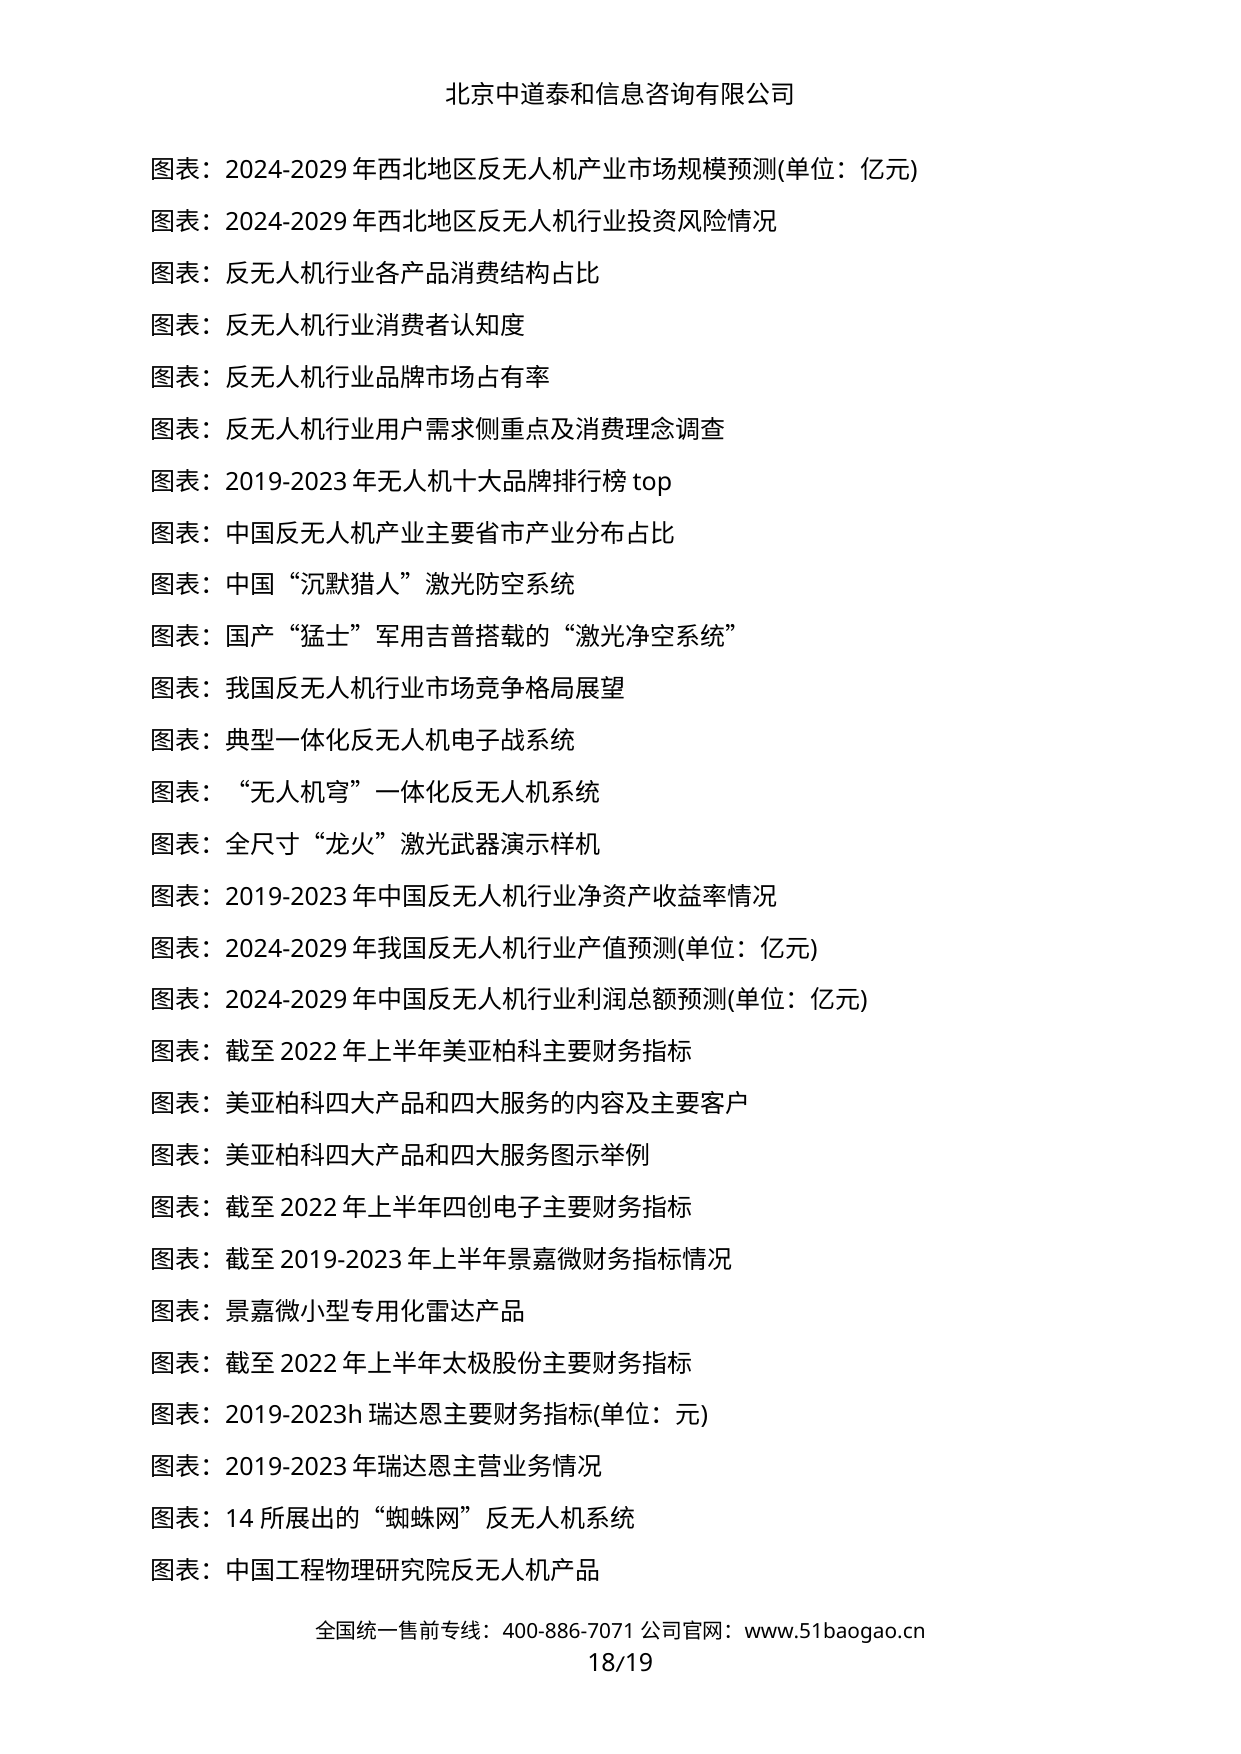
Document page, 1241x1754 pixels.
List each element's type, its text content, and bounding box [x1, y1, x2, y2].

text 图表：全尺寸“龙火”激光武器演示样机 [150, 824, 1090, 861]
text 图表：14 所展出的“蜘蛛网”反无人机系统 [150, 1499, 1090, 1535]
text 图表：美亚柏科四大产品和四大服务的内容及主要客户 [150, 1084, 1090, 1120]
text 图表：2019-2023年中国反无人机行业净资产收益率情况 [150, 876, 1090, 912]
text 图表：2024-2029年西北地区反无人机产业市场规模预测(单位：亿元) [150, 150, 1090, 186]
text 图表：反无人机行业品牌市场占有率 [150, 357, 1090, 394]
text 图表：截至2022年上半年四创电子主要财务指标 [150, 1187, 1090, 1224]
text 图表：中国反无人机产业主要省市产业分布占比 [150, 513, 1090, 549]
text 图表：2019-2023年无人机十大品牌排行榜top [150, 461, 1090, 497]
text 图表：典型一体化反无人机电子战系统 [150, 721, 1090, 757]
text 图表：截至2019-2023年上半年景嘉微财务指标情况 [150, 1239, 1090, 1276]
text 图表：我国反无人机行业市场竞争格局展望 [150, 669, 1090, 705]
text 图表：中国工程物理研究院反无人机产品 [150, 1551, 1090, 1587]
text 图表：2024-2029年西北地区反无人机行业投资风险情况 [150, 202, 1090, 238]
text 图表：景嘉微小型专用化雷达产品 [150, 1291, 1090, 1327]
text 图表：2019-2023年瑞达恩主营业务情况 [150, 1447, 1090, 1483]
text 图表：反无人机行业消费者认知度 [150, 306, 1090, 342]
text 图表：中国“沉默猎人”激光防空系统 [150, 565, 1090, 601]
text 图表：截至2022年上半年太极股份主要财务指标 [150, 1343, 1090, 1379]
text 图表：截至2022年上半年美亚柏科主要财务指标 [150, 1032, 1090, 1068]
text 图表：“无人机穹”一体化反无人机系统 [150, 772, 1090, 809]
text 图表：2024-2029年我国反无人机行业产值预测(单位：亿元) [150, 928, 1090, 964]
text 图表：国产“猛士”军用吉普搭载的“激光净空系统” [150, 617, 1090, 653]
text 图表：美亚柏科四大产品和四大服务图示举例 [150, 1136, 1090, 1172]
text 图表：反无人机行业各产品消费结构占比 [150, 254, 1090, 290]
text 图表：反无人机行业用户需求侧重点及消费理念调查 [150, 409, 1090, 446]
text 图表：2019-2023h瑞达恩主要财务指标(单位：元) [150, 1395, 1090, 1431]
text 图表：2024-2029年中国反无人机行业利润总额预测(单位：亿元) [150, 980, 1090, 1016]
